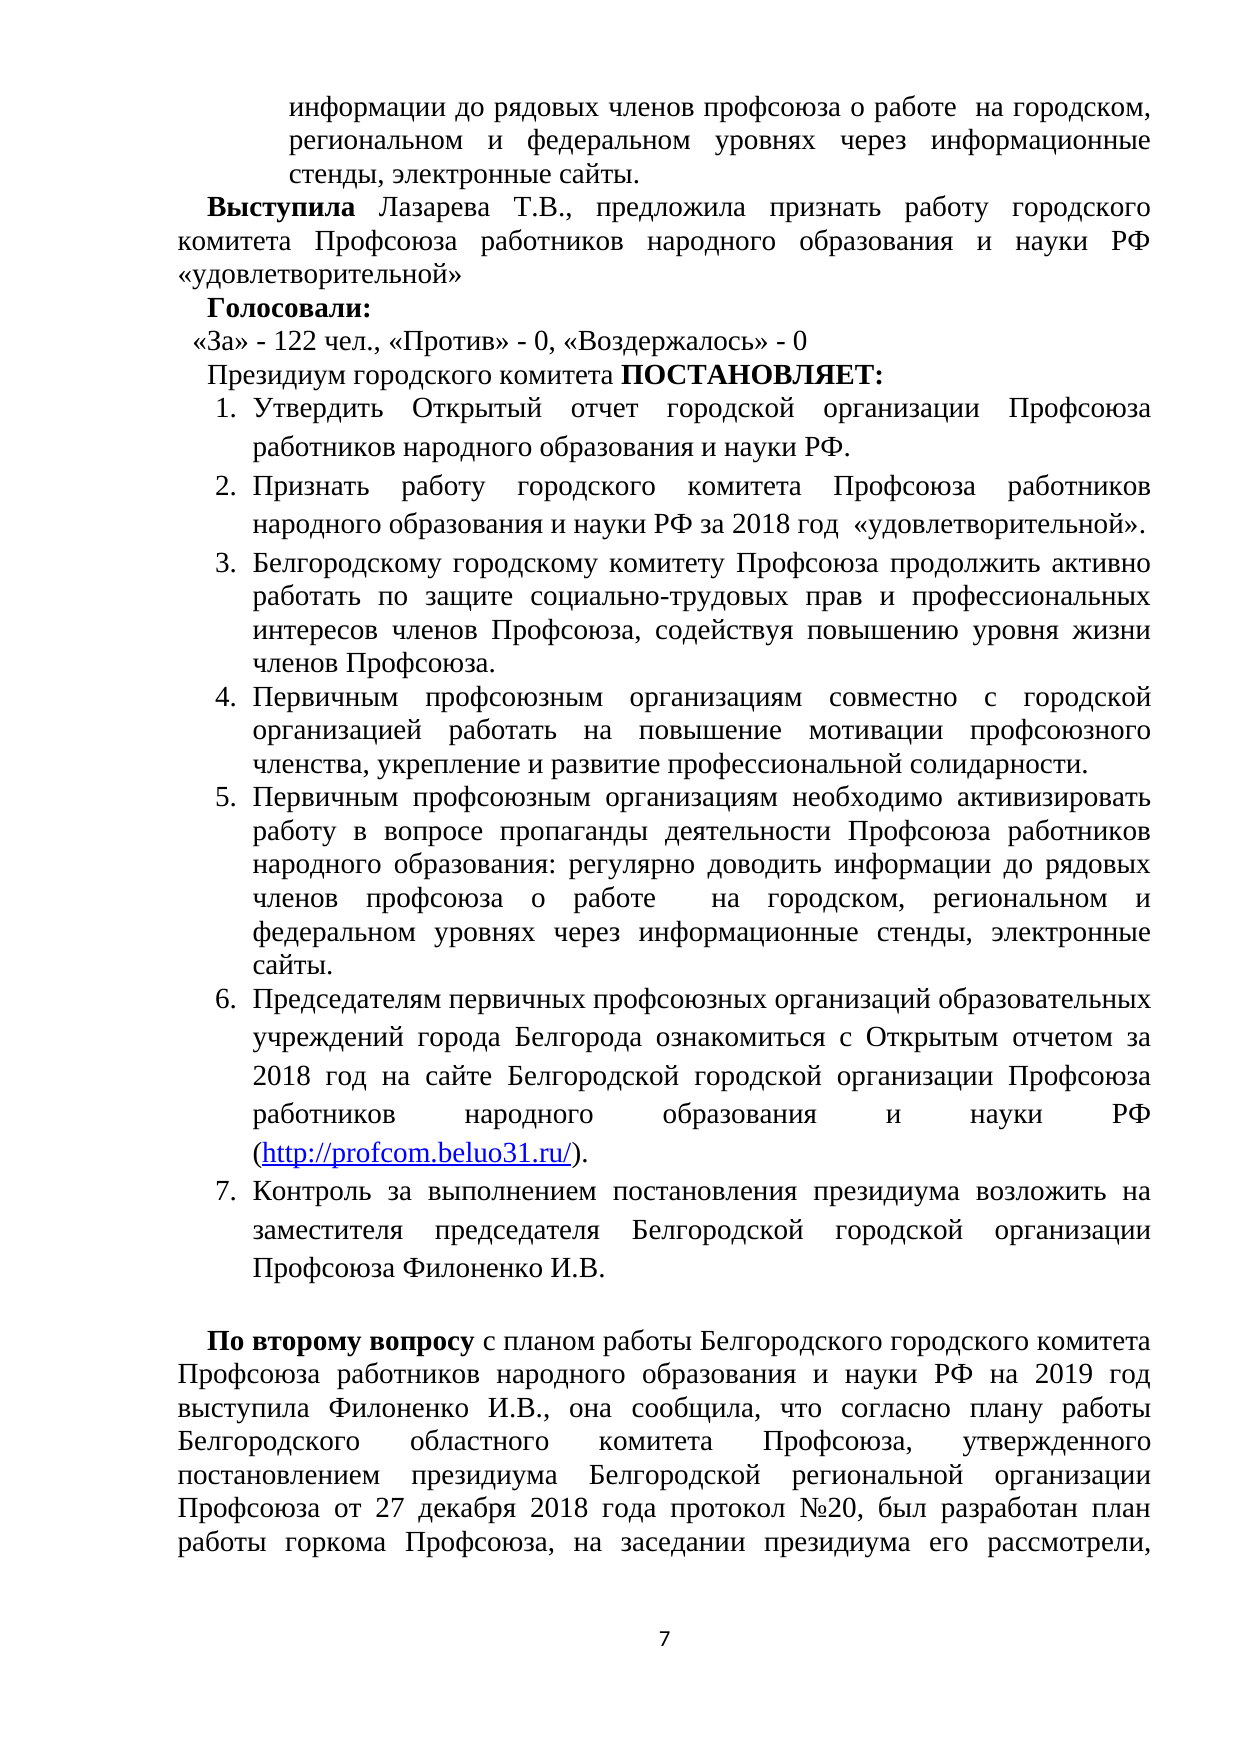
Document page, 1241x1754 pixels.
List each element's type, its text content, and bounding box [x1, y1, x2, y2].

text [177, 1323, 1152, 1557]
text Президиум городского комитета ПОСТАНОВЛЯЕТ: [177, 357, 1169, 391]
list Признать работу городского комитета Профсоюза работников народного образования и науки РФ за 2018 год «удовлетворительной». [215, 468, 1152, 540]
text Выступила Лазарева Т.В., предложила признать работу городского комитета Профсоюза работников народного образования и науки РФ «удовлетворительной» [177, 189, 1152, 290]
text Голосовали: [177, 290, 1169, 323]
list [251, 89, 1152, 189]
list Председателям первичных профсоюзных организаций образовательных учреждений города Белгорода ознакомиться с Открытым отчетом за 2018 год на сайте Белгородской городской организации Профсоюза работников народного образования и науки РФ (http://profcom.beluo31.ru/). [215, 981, 1152, 1168]
list Первичным профсоюзным организациям необходимо активизировать работу в вопросе пропаганды деятельности Профсоюза работников народного образования: регулярно доводить информации до рядовых членов профсоюза о работе на городском, региональном и федеральном уровнях через информационные стенды, электронные сайты. [215, 779, 1152, 981]
list Утвердить Открытый отчет городской организации Профсоюза работников народного образования и науки РФ. [215, 391, 1152, 463]
list Контроль за выполнением постановления президиума возложить на заместителя председателя Белгородской городской организации Профсоюза Филоненко И.В. [215, 1173, 1152, 1284]
list Первичным профсоюзным организациям совместно с городской организацией работать на повышение мотивации профсоюзного членства, укрепление и развитие профессиональной солидарности. [215, 679, 1152, 779]
text «За» - 122 чел., «Против» - 0, «Воздержалось» - 0 [192, 323, 1169, 357]
list Белгородскому городскому комитету Профсоюза продолжить активно работать по защите социально-трудовых прав и профессиональных интересов членов Профсоюза, содействуя повышению уровня жизни членов Профсоюза. [215, 545, 1152, 679]
